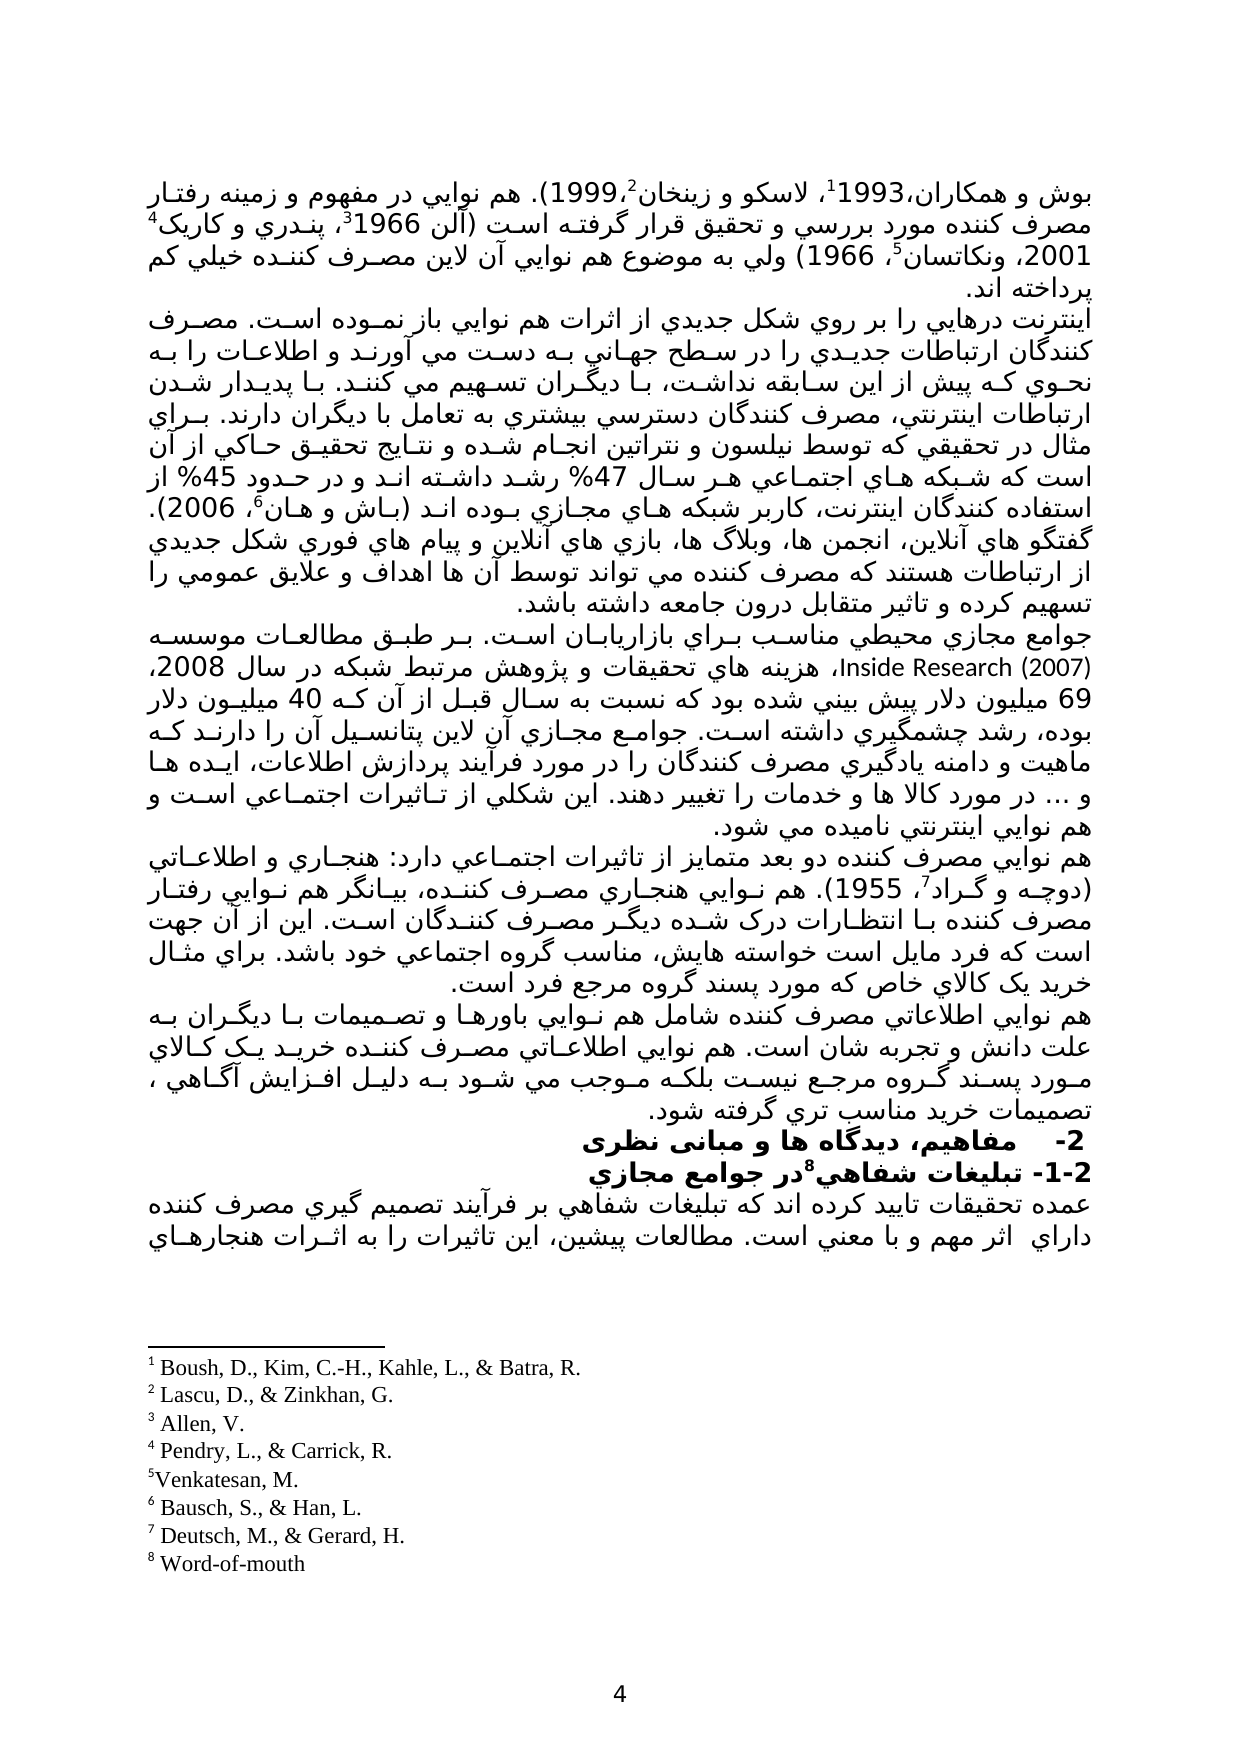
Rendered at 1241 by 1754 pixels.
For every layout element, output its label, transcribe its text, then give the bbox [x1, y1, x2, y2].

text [148, 177, 1092, 303]
text هم نوايي اطلاعاتي مصرف کننده شامل هم نوايي باورها و تصميمات با ديگران به علت دانش و تجربه شان است. هم نوايي اطلاعاتي مصرف کننده خريد يک کالاي مورد پسند گروه مرجع نيست بلکه موجب مي شود به دليل افزايش آگاهي ، تصميمات خريد مناسب تري گرفته شود. [148, 999, 1092, 1126]
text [148, 1189, 1092, 1252]
text اينترنت درهايي را بر روي شکل جديدي از اثرات هم نوايي باز نموده است. مصرف کنندگان ارتباطات جديدي را در سطح جهاني به دست مي آورند و اطلاعات را به نحوي که پيش از اين سابقه نداشت، با ديگران تسهيم مي کنند. با پديدار شدن ارتباطات اينترنتي، مصرف کنندگان دسترسي بيشتري به تعامل با ديگران دارند. براي مثال در تحقيقي که توسط نيلسون و نتراتين انجام شده و نتايج تحقيق حاکي از آن است که شبکه هاي اجتماعي هر سال 47% رشد داشته اند و در حدود 45% از استفاده کنندگان اينترنت، کاربر شبکه هاي مجازي بوده اند (باش و هان، 2006). گفتگو هاي آنلاين، انجمن ها، وبلاگ ها، بازي هاي آنلاين و پيام هاي فوري شکل جديدي از ارتباطات هستند که مصرف کننده مي تواند توسط آن ها اهداف و علايق عمومي را تسهيم کرده و تاثير متقابل درون جامعه داشته باشد. [148, 303, 1092, 619]
text هم نوايي مصرف کننده دو بعد متمايز از تاثيرات اجتماعي دارد: هنجاري و اطلاعاتي (دوچه و گراد، 1955). هم نوايي هنجاري مصرف کننده، بيانگر هم نوايي رفتار مصرف کننده با انتظارات درک شده ديگر مصرف کنندگان است. اين از آن جهت است که فرد مايل است خواسته هايش، مناسب گروه اجتماعي خود باشد. براي مثال خريد يک کالاي خاص که مورد پسند گروه مرجع فرد است. [148, 841, 1092, 999]
text 1-2- تبليغات شفاهيدر جوامع مجازي [148, 1157, 1092, 1189]
list مفاهیم، دیدگاه ها و مبانی نظری [148, 1126, 1055, 1157]
text جوامع مجازي محيطي مناسب براي بازاريابان است. بر طبق مطالعات موسسه Inside Research (2007)، هزينه هاي تحقيقات و پژوهش مرتبط شبکه در سال 2008، 69 ميليون دلار پيش بيني شده بود که نسبت به سال قبل از آن که 40 ميليون دلار بوده، رشد چشمگيري داشته است. جوامع مجازي آن لاين پتانسيل آن را دارند که ماهيت و دامنه يادگيري مصرف کنندگان را در مورد فرآيند پردازش اطلاعات، ايده ها و ... در مورد کالا ها و خدمات را تغيير دهند. اين شکلي از تاثيرات اجتماعي است و هم نوايي اينترنتي ناميده مي شود. [148, 619, 1092, 841]
